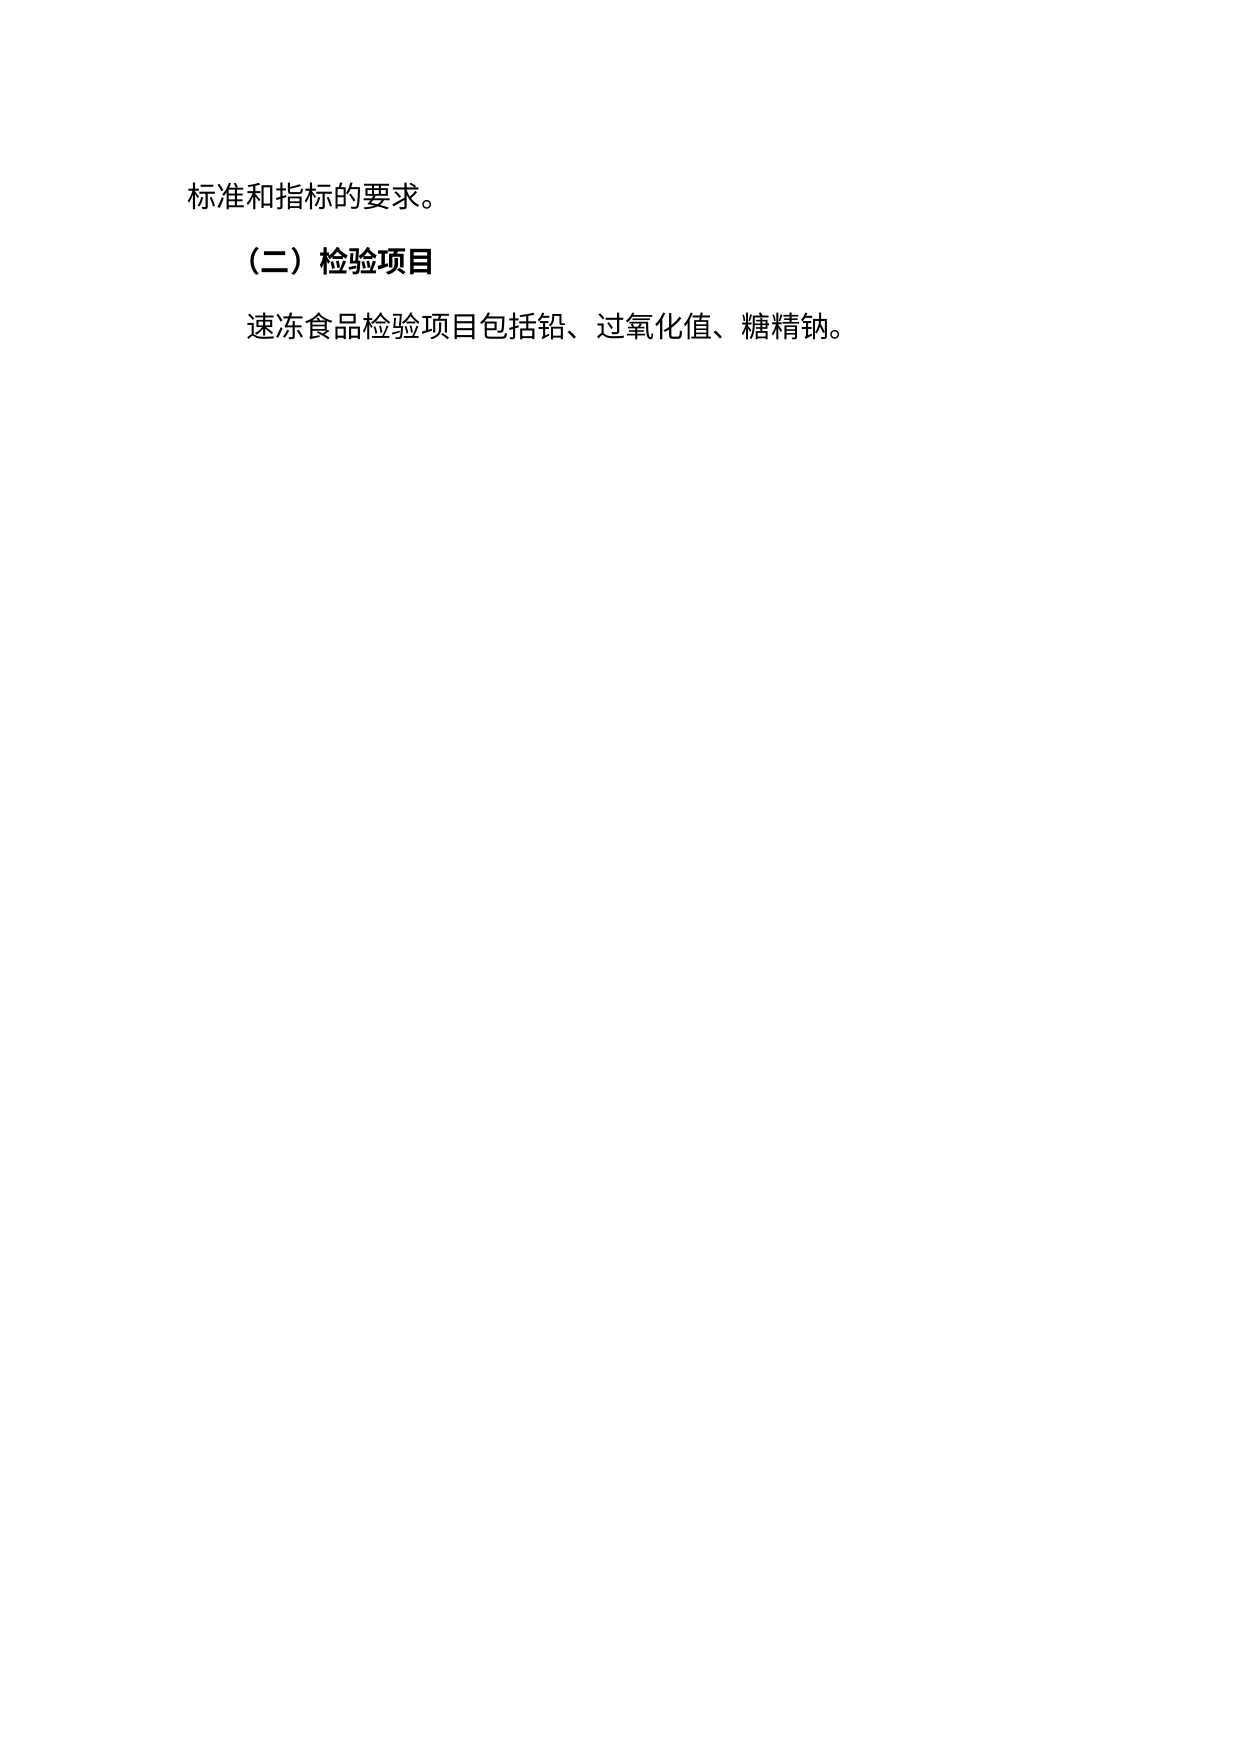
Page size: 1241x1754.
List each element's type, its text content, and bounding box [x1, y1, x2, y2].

text 速冻食品检验项目包括铅、过氧化值、糖精钠。 [187, 292, 1053, 357]
text （二）检验项目 [187, 227, 1053, 292]
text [187, 162, 1053, 227]
